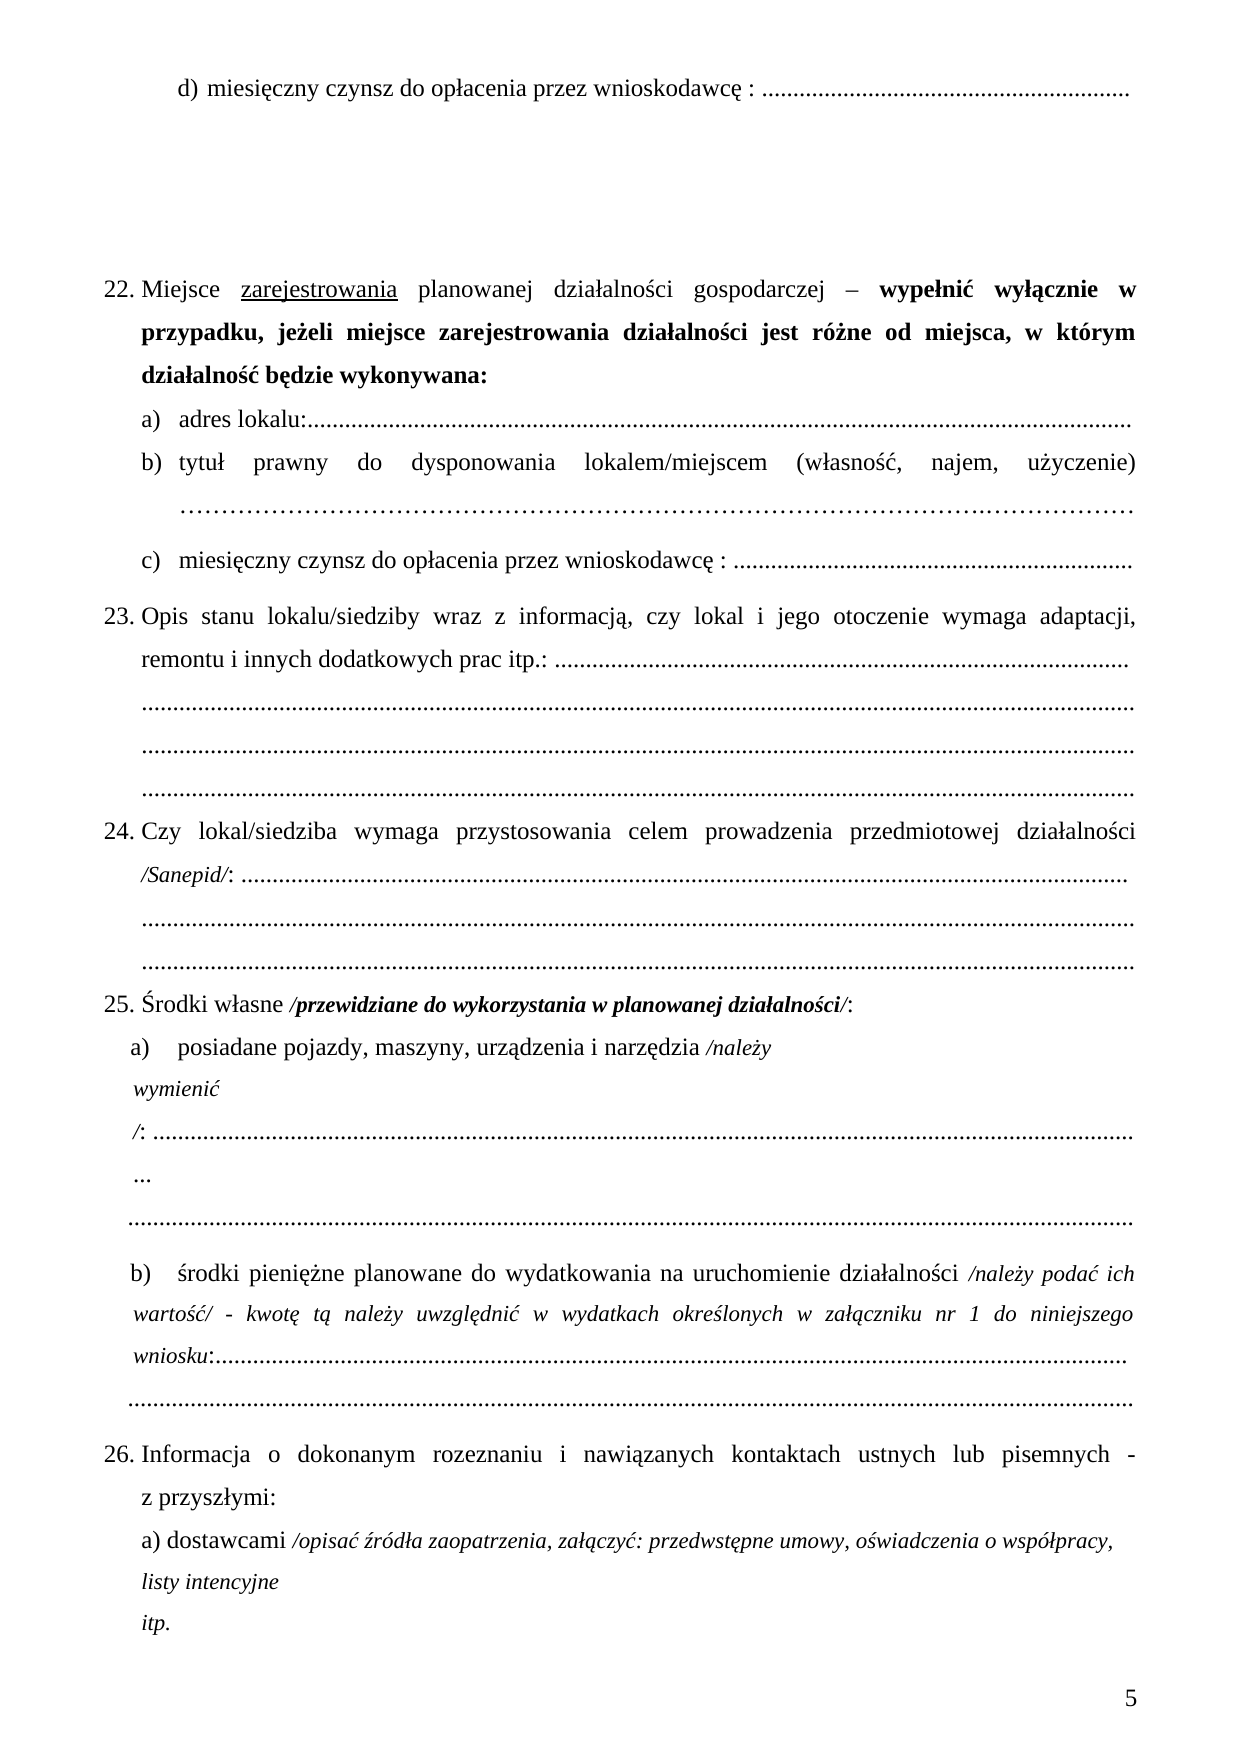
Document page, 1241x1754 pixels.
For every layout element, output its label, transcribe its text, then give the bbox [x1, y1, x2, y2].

list posiadane pojazdy, maszyny, urządzenia i narzędzia /należy wymienić /: ................................................................................................................................................................ [130, 1032, 1137, 1188]
list miesięczny czynsz do opłacenia przez wnioskodawcę : ........................................................... [177, 73, 1137, 102]
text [141, 1525, 1137, 1636]
list Środki własne /przewidziane do wykorzystania w planowanej działalności/: [103, 989, 1137, 1018]
list miesięczny czynsz do opłacenia przez wnioskodawcę : ................................................................ [141, 545, 1137, 574]
text ............................................................................................................................................................... [141, 773, 1137, 802]
text ................................................................................................................................................................. [127, 1383, 1137, 1412]
text .............................................................................................................................................................................................................................................................................................................................. [141, 687, 1137, 759]
list adres lokalu:.................................................................................................................................... [141, 404, 1137, 432]
list Czy lokal/siedziba wymaga przystosowania celem prowadzenia przedmiotowej działalności /Sanepid/: .............................................................................................................................................. [103, 816, 1137, 888]
text .............................................................................................................................................................................................................................................................................................................................. [141, 903, 1137, 974]
text ................................................................................................................................................................. [127, 1202, 1137, 1231]
list Opis stanu lokalu/siedziby wraz z informacją, czy lokal i jego otoczenie wymaga adaptacji, remontu i innych dodatkowych prac itp.: ............................................................................................ [103, 601, 1137, 673]
list środki pieniężne planowane do wydatkowania na uruchomienie działalności /należy podać ich wartość/ - kwotę tą należy uwzględnić w wydatkach określonych w załączniku nr 1 do niniejszego wniosku:.................................................................................................................................................. [130, 1258, 1137, 1369]
list tytuł prawny do dysponowania lokalem/miejscem (własność, najem, użyczenie) …………………………………………………………………………………….……………… [141, 447, 1137, 519]
list Miejsce zarejestrowania planowanej działalności gospodarczej – wypełnić wyłącznie w przypadku, jeżeli miejsce zarejestrowania działalności jest różne od miejsca, w którym działalność będzie wykonywana: [103, 274, 1137, 389]
list Informacja o dokonanym rozeznaniu i nawiązanych kontaktach ustnych lub pisemnych - z przyszłymi: [103, 1439, 1137, 1511]
